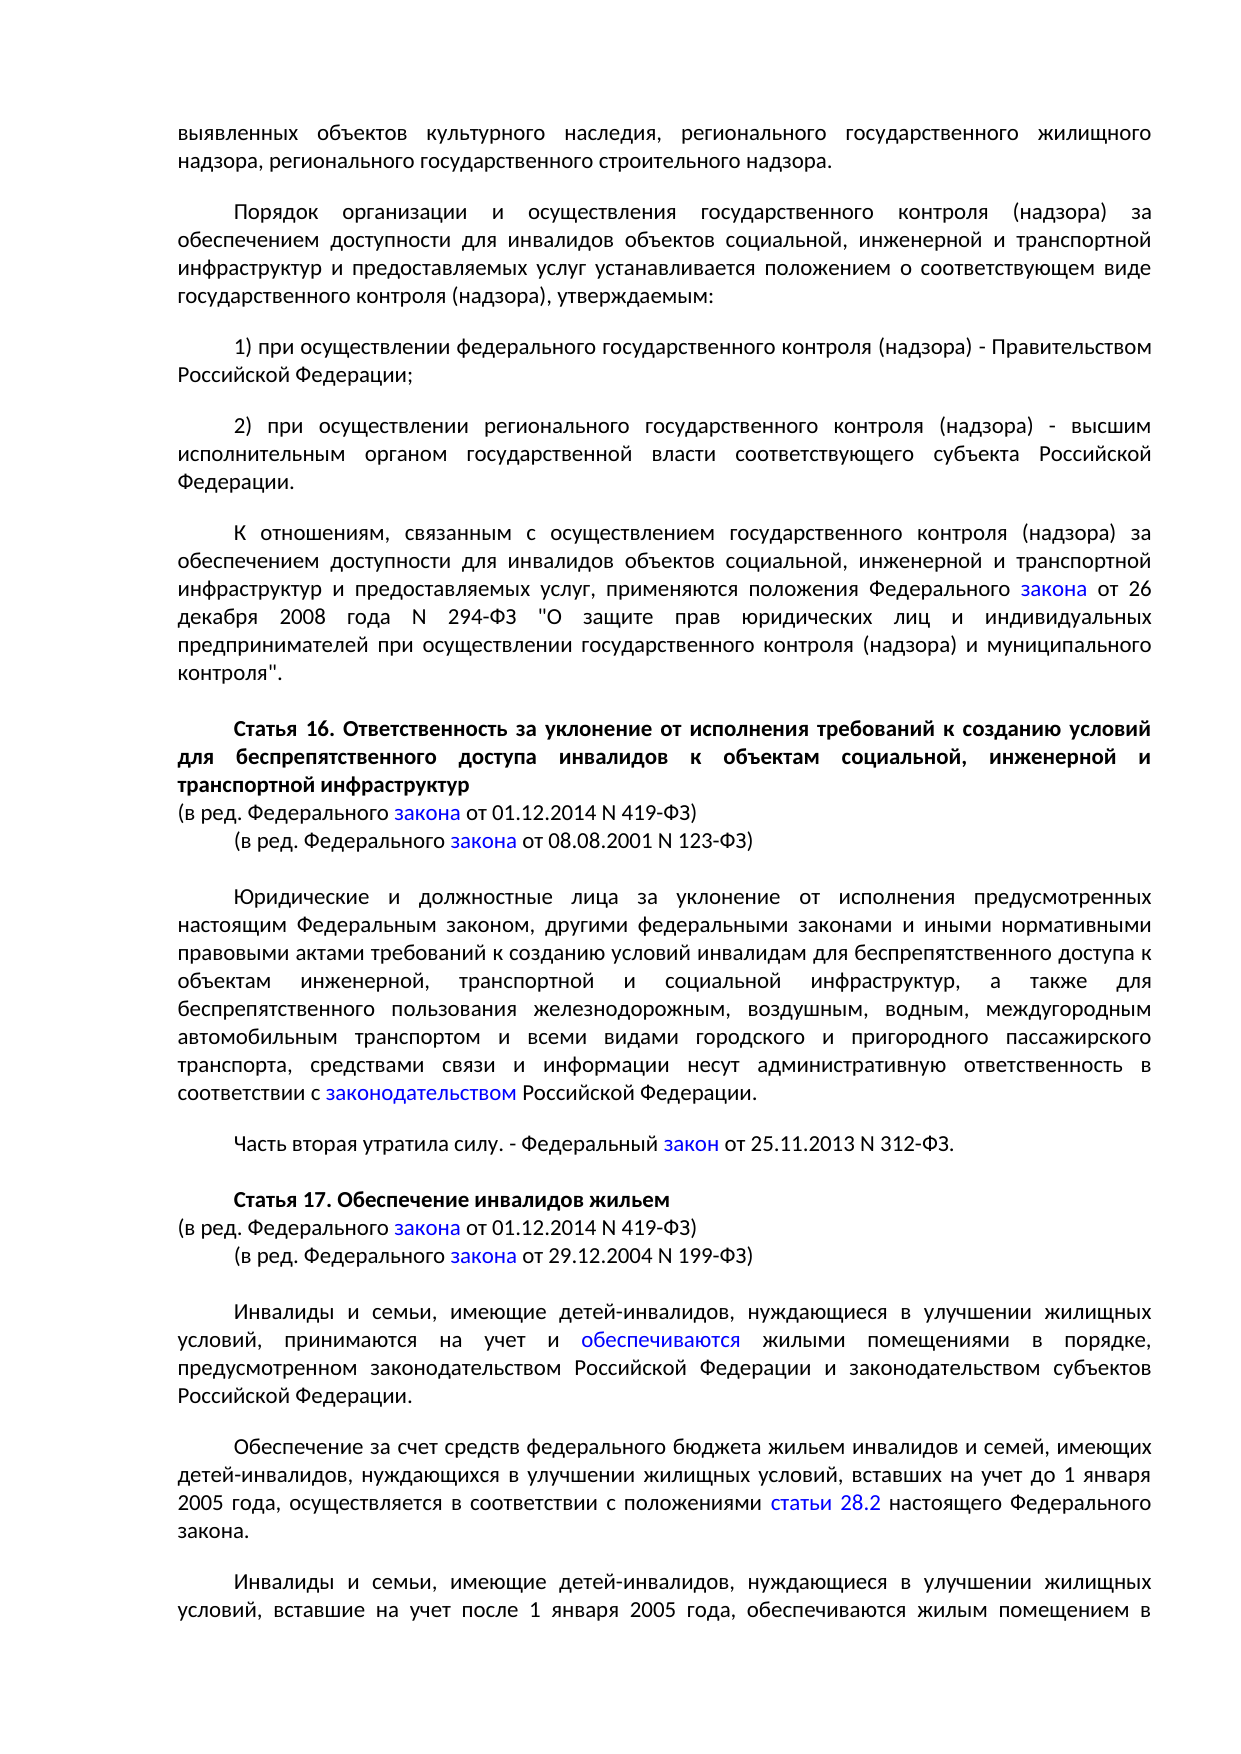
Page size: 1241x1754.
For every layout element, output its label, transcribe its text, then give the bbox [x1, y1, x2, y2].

text (в ред. Федерального закона от 01.12.2014 N 419-ФЗ) [177, 1213, 1152, 1241]
text К отношениям, связанным с осуществлением государственного контроля (надзора) за обеспечением доступности для инвалидов объектов социальной, инженерной и транспортной инфраструктур и предоставляемых услуг, применяются положения Федерального закона от 26 декабря 2008 года N 294-ФЗ "О защите прав юридических лиц и индивидуальных предпринимателей при осуществлении государственного контроля (надзора) и муниципального контроля". [177, 518, 1152, 686]
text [177, 118, 1152, 174]
text Обеспечение за счет средств федерального бюджета жильем инвалидов и семей, имеющих детей-инвалидов, нуждающихся в улучшении жилищных условий, вставших на учет до 1 января 2005 года, осуществляется в соответствии с положениями статьи 28.2 настоящего Федерального закона. [177, 1432, 1152, 1544]
text Порядок организации и осуществления государственного контроля (надзора) за обеспечением доступности для инвалидов объектов социальной, инженерной и транспортной инфраструктур и предоставляемых услуг устанавливается положением о соответствующем виде государственного контроля (надзора), утверждаемым: [177, 197, 1152, 309]
title Статья 17. Обеспечение инвалидов жильем [177, 1185, 1152, 1213]
text 1) при осуществлении федерального государственного контроля (надзора) - Правительством Российской Федерации; [177, 332, 1152, 388]
text (в ред. Федерального закона от 29.12.2004 N 199-ФЗ) [177, 1241, 1152, 1269]
text (в ред. Федерального закона от 01.12.2014 N 419-ФЗ) [177, 798, 1152, 826]
text 2) при осуществлении регионального государственного контроля (надзора) - высшим исполнительным органом государственной власти соответствующего субъекта Российской Федерации. [177, 411, 1152, 495]
text Юридические и должностные лица за уклонение от исполнения предусмотренных настоящим Федеральным законом, другими федеральными законами и иными нормативными правовыми актами требований к созданию условий инвалидам для беспрепятственного доступа к объектам инженерной, транспортной и социальной инфраструктур, а также для беспрепятственного пользования железнодорожным, воздушным, водным, междугородным автомобильным транспортом и всеми видами городского и пригородного пассажирского транспорта, средствами связи и информации несут административную ответственность в соответствии с законодательством Российской Федерации. [177, 882, 1152, 1106]
text Инвалиды и семьи, имеющие детей-инвалидов, нуждающиеся в улучшении жилищных условий, принимаются на учет и обеспечиваются жилыми помещениями в порядке, предусмотренном законодательством Российской Федерации и законодательством субъектов Российской Федерации. [177, 1297, 1152, 1409]
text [177, 1567, 1152, 1623]
title Статья 16. Ответственность за уклонение от исполнения требований к созданию условий для беспрепятственного доступа инвалидов к объектам социальной, инженерной и транспортной инфраструктур [177, 714, 1152, 798]
text Часть вторая утратила силу. - Федеральный закон от 25.11.2013 N 312-ФЗ. [177, 1129, 1152, 1157]
text (в ред. Федерального закона от 08.08.2001 N 123-ФЗ) [177, 826, 1152, 854]
